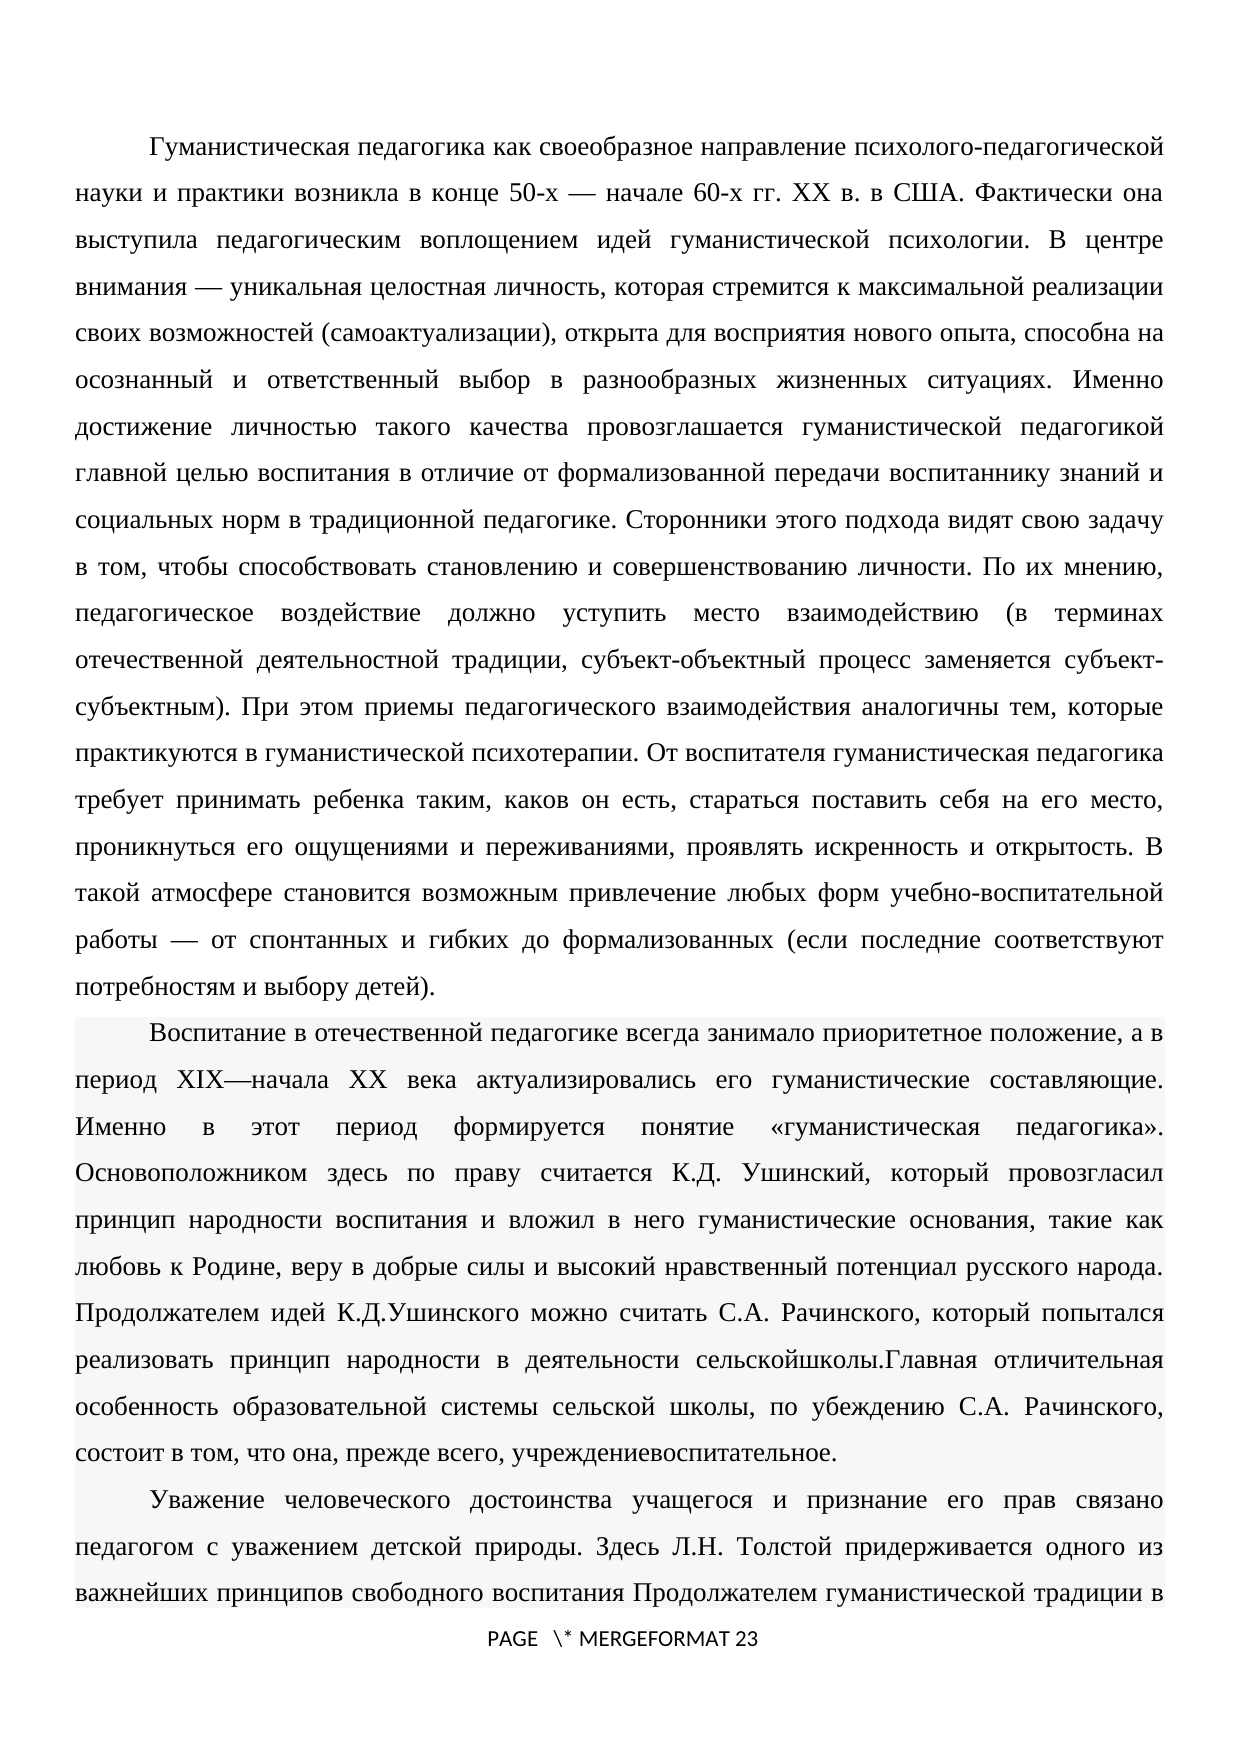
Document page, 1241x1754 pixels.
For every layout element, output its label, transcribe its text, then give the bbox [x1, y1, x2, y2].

text Воспитание в отечественной педагогике всегда занимало приоритетное положение, а в период XIX—начала XX века актуализировались его гуманистические составляющие. Именно в этот период формируется понятие «гуманистическая педагогика». Основоположником здесь по праву считается К.Д. Ушинский, который провозгласил принцип народности воспитания и вложил в него гуманистические основания, такие как любовь к Родине, веру в добрые силы и высокий нравственный потенциал русского народа. Продолжателем идей К.Д.Ушинского можно считать С.А. Рачинского, который попытался реализовать принцип народности в деятельности сельскойшколы.Главная отличительная особенность образовательной системы сельской школы, по убеждению С.А. Рачинского, состоит в том, что она, прежде всего, учреждениевоспитательное. [75, 1017, 1165, 1468]
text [75, 1483, 1165, 1608]
text Гуманистическая педагогика как своеобразное направление психолого-педагогической науки и практики возникла в конце 50-х — начале 60-х гг. XX в. в США. Фактически она выступила педагогическим воплощением идей гуманистической психологии. В центре внимания — уникальная целостная личность, которая стремится к максимальной реализации своих возможностей (самоактуализации), открыта для восприятия нового опыта, способна на осознанный и ответственный выбор в разнообразных жизненных ситуациях. Именно достижение личностью такого качества провозглашается гуманистической педагогикой главной целью воспитания в отличие от формализованной передачи воспитаннику знаний и социальных норм в традиционной педагогике. Сторонники этого подхода видят свою задачу в том, чтобы способствовать становлению и совершенствованию личности. По их мнению, педагогическое воздействие должно уступить место взаимодействию (в терминах отечественной деятельностной традиции, субъект-объектный процесс заменяется субъект-субъектным). При этом приемы педагогического взаимодействия аналогичны тем, которые практикуются в гуманистической психотерапии. От воспитателя гуманистическая педагогика требует принимать ребенка таким, каков он есть, стараться поставить себя на его место, проникнуться его ощущениями и переживаниями, проявлять искренность и открытость. В такой атмосфере становится возможным привлечение любых форм учебно-воспитательной работы — от спонтанных и гибких до формализованных (если последние соответствуют потребностям и выбору детей). [75, 130, 1165, 1001]
